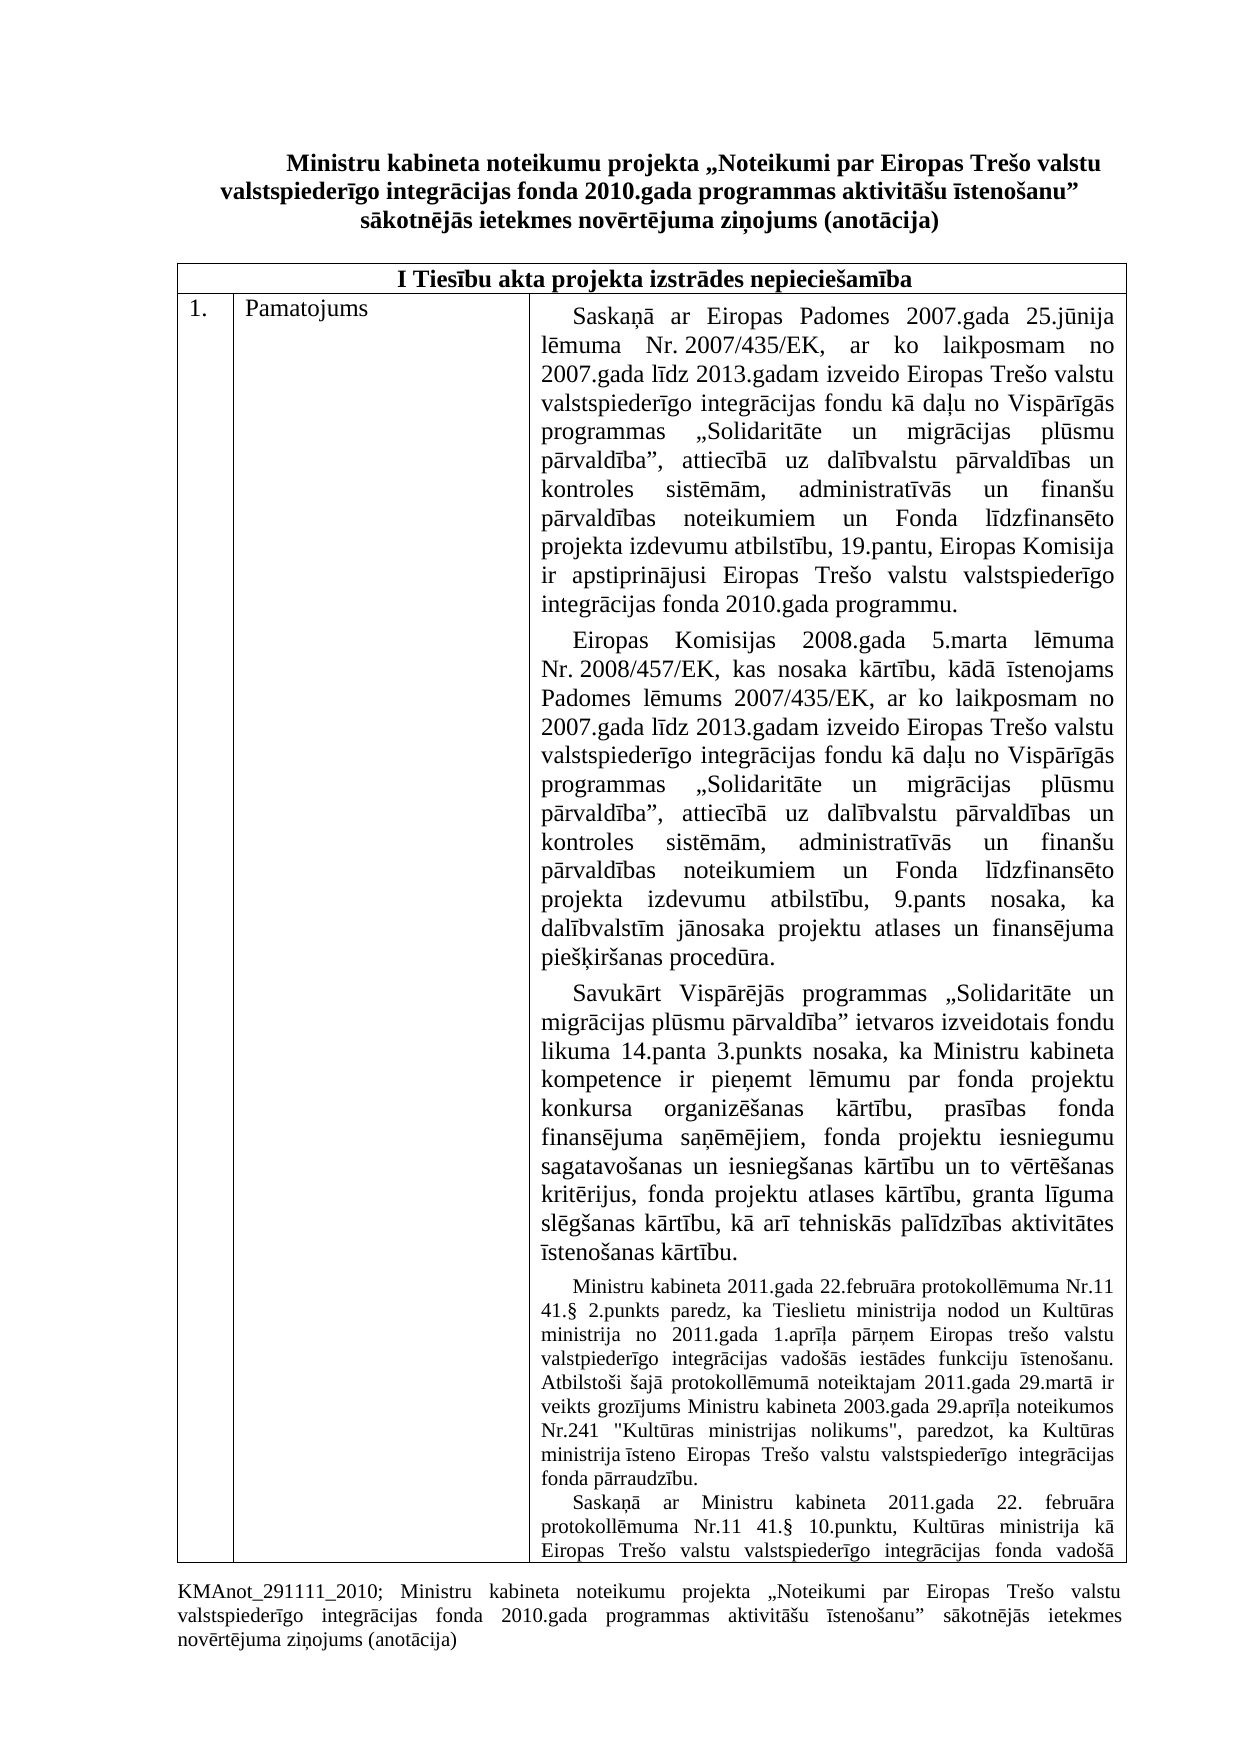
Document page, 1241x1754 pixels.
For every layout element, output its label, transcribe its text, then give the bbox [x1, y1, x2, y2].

table_cell Pamatojums [234, 294, 529, 1562]
text Ministru kabineta noteikumu projekta „Noteikumi par Eiropas Trešo valstu valstspiederīgo integrācijas fonda 2010.gada programmas aktivitāšu īstenošanu” sākotnējās ietekmes novērtējuma ziņojums (anotācija) [177, 148, 1122, 234]
table_cell [178, 294, 233, 1562]
table_header I Tiesību akta projekta izstrādes nepieciešamība [178, 264, 1126, 292]
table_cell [530, 294, 1126, 1562]
